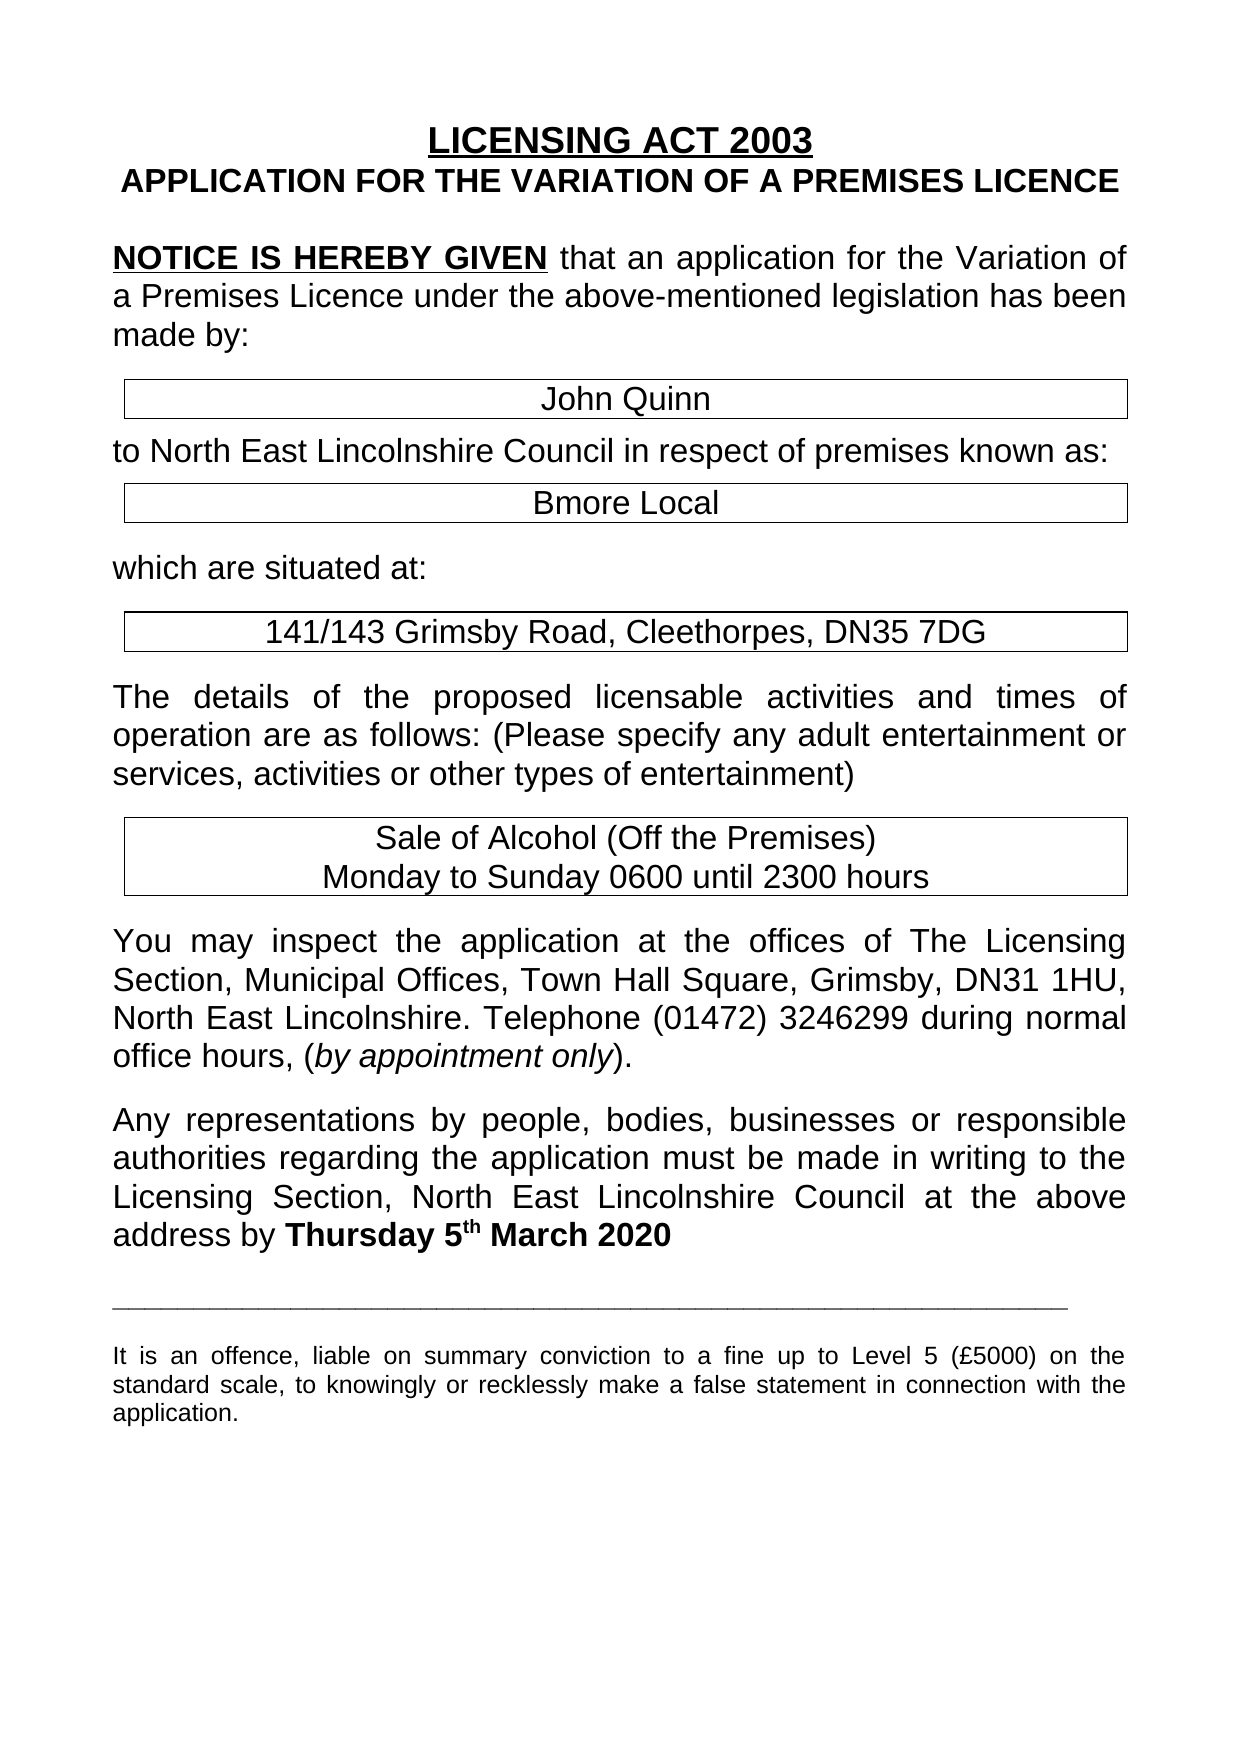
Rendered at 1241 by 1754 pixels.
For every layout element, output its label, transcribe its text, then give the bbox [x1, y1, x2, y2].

table_header 141/143 Grimsby Road, Cleethorpes, DN35 7DG [125, 613, 1127, 651]
text to North East Lincolnshire Council in respect of premises known as: [112, 431, 1128, 470]
text You may inspect the application at the offices of The Licensing Section, Municipal Offices, Town Hall Square, Grimsby, DN31 1HU, North East Lincolnshire. Telephone (01472) 3246299 during normal office hours, (by appointment only). [112, 921, 1128, 1075]
text It is an offence, liable on summary conviction to a fine up to Level 5 (£5000) on the standard scale, to knowingly or recklessly make a false statement in connection with the application. [112, 1341, 1128, 1427]
table_header Sale of Alcohol (Off the Premises) Monday to Sunday 0600 until 2300 hours [125, 818, 1127, 895]
text ___________________________________________________________ [112, 1279, 1128, 1312]
text Any representations by people, bodies, businesses or responsible authorities regarding the application must be made in writing to the Licensing Section, North East Lincolnshire Council at the above address by Thursday 5th March 2020 [112, 1100, 1128, 1254]
table_header Bmore Local [125, 484, 1127, 522]
text The details of the proposed licensable activities and times of operation are as follows: (Please specify any adult entertainment or services, activities or other types of entertainment) [112, 677, 1128, 792]
text LICENSING ACT 2003 [112, 118, 1128, 161]
text which are situated at: [112, 548, 1128, 586]
text APPLICATION FOR THE VARIATION OF A PREMISES LICENCE [112, 161, 1128, 200]
text NOTICE IS HEREBY GIVEN that an application for the Variation of a Premises Licence under the above-mentioned legislation has been made by: [112, 238, 1128, 353]
table_header John Quinn [125, 380, 1127, 418]
